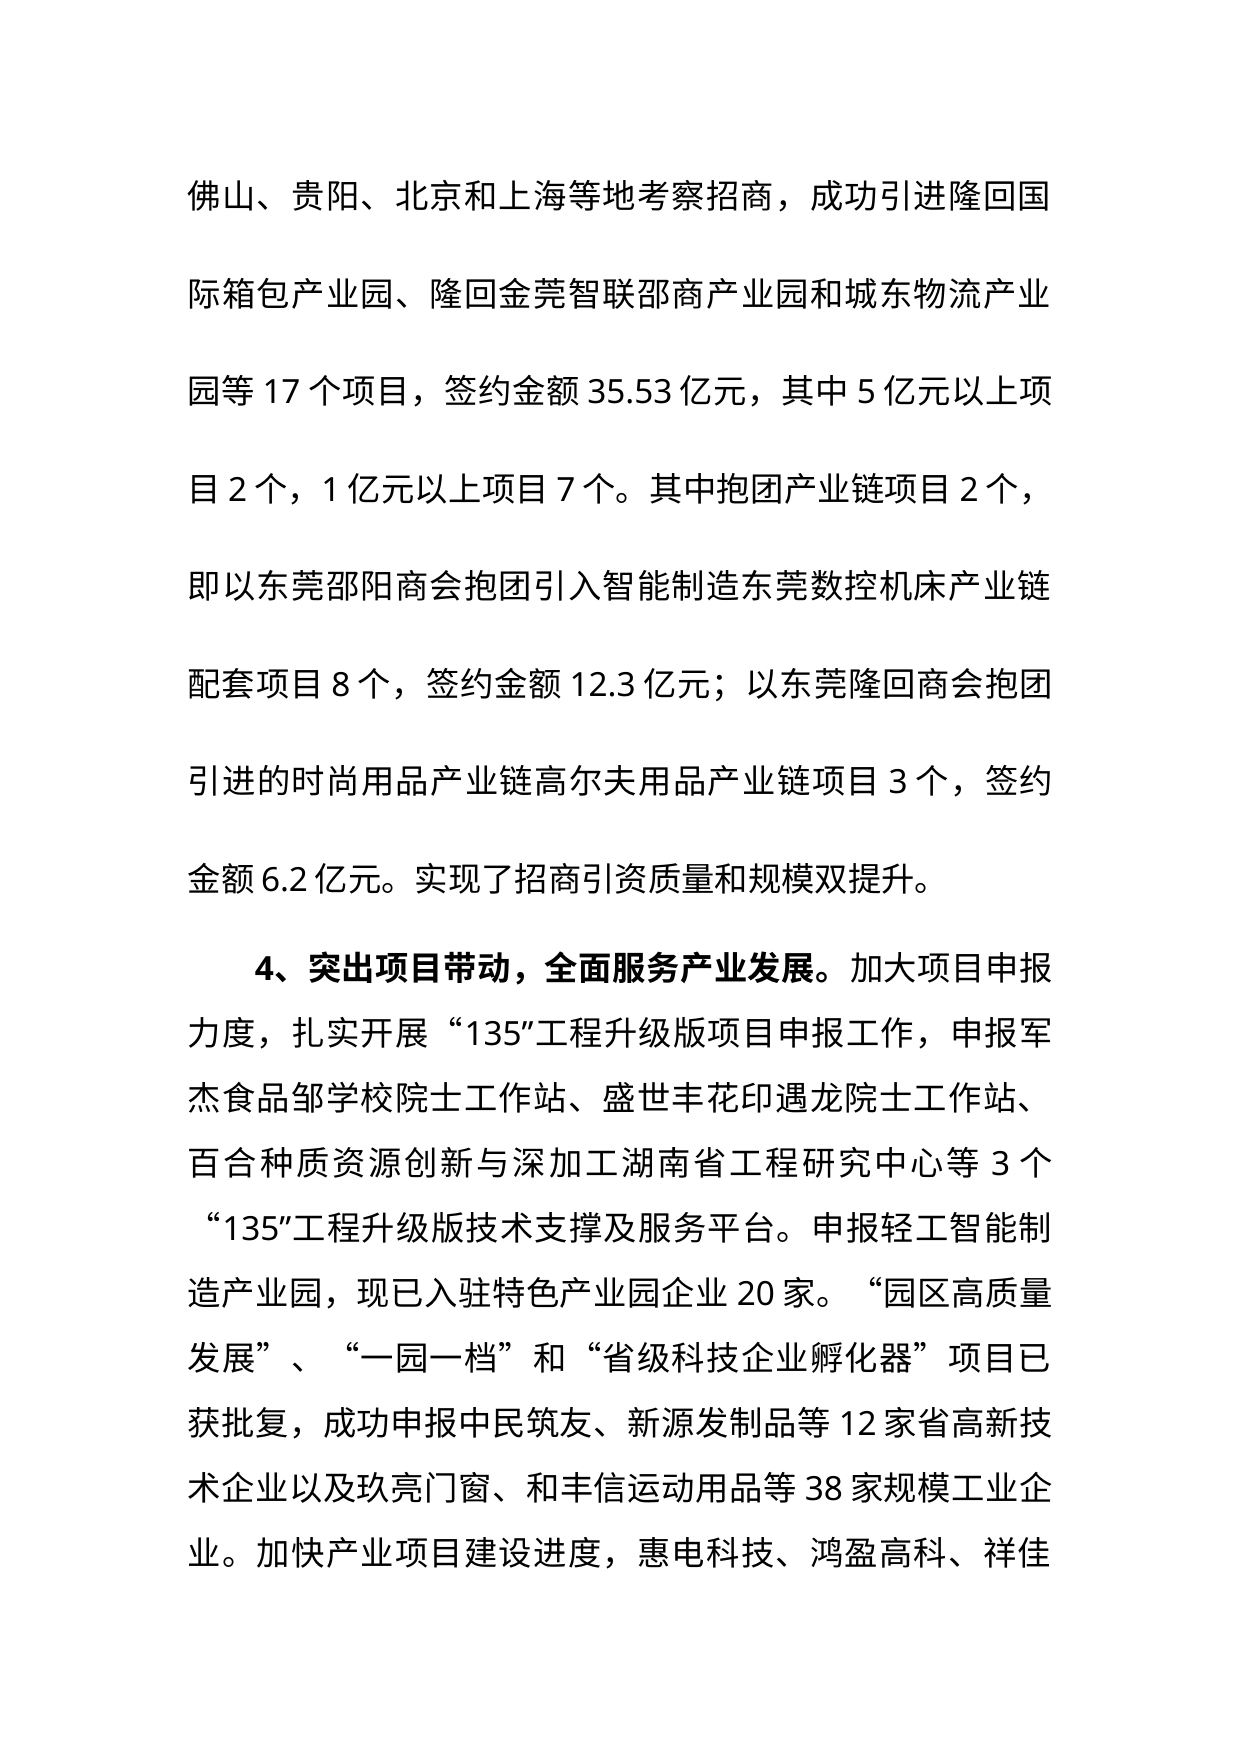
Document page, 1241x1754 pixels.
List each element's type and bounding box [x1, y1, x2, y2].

text [187, 162, 1053, 909]
text [187, 934, 1053, 1584]
